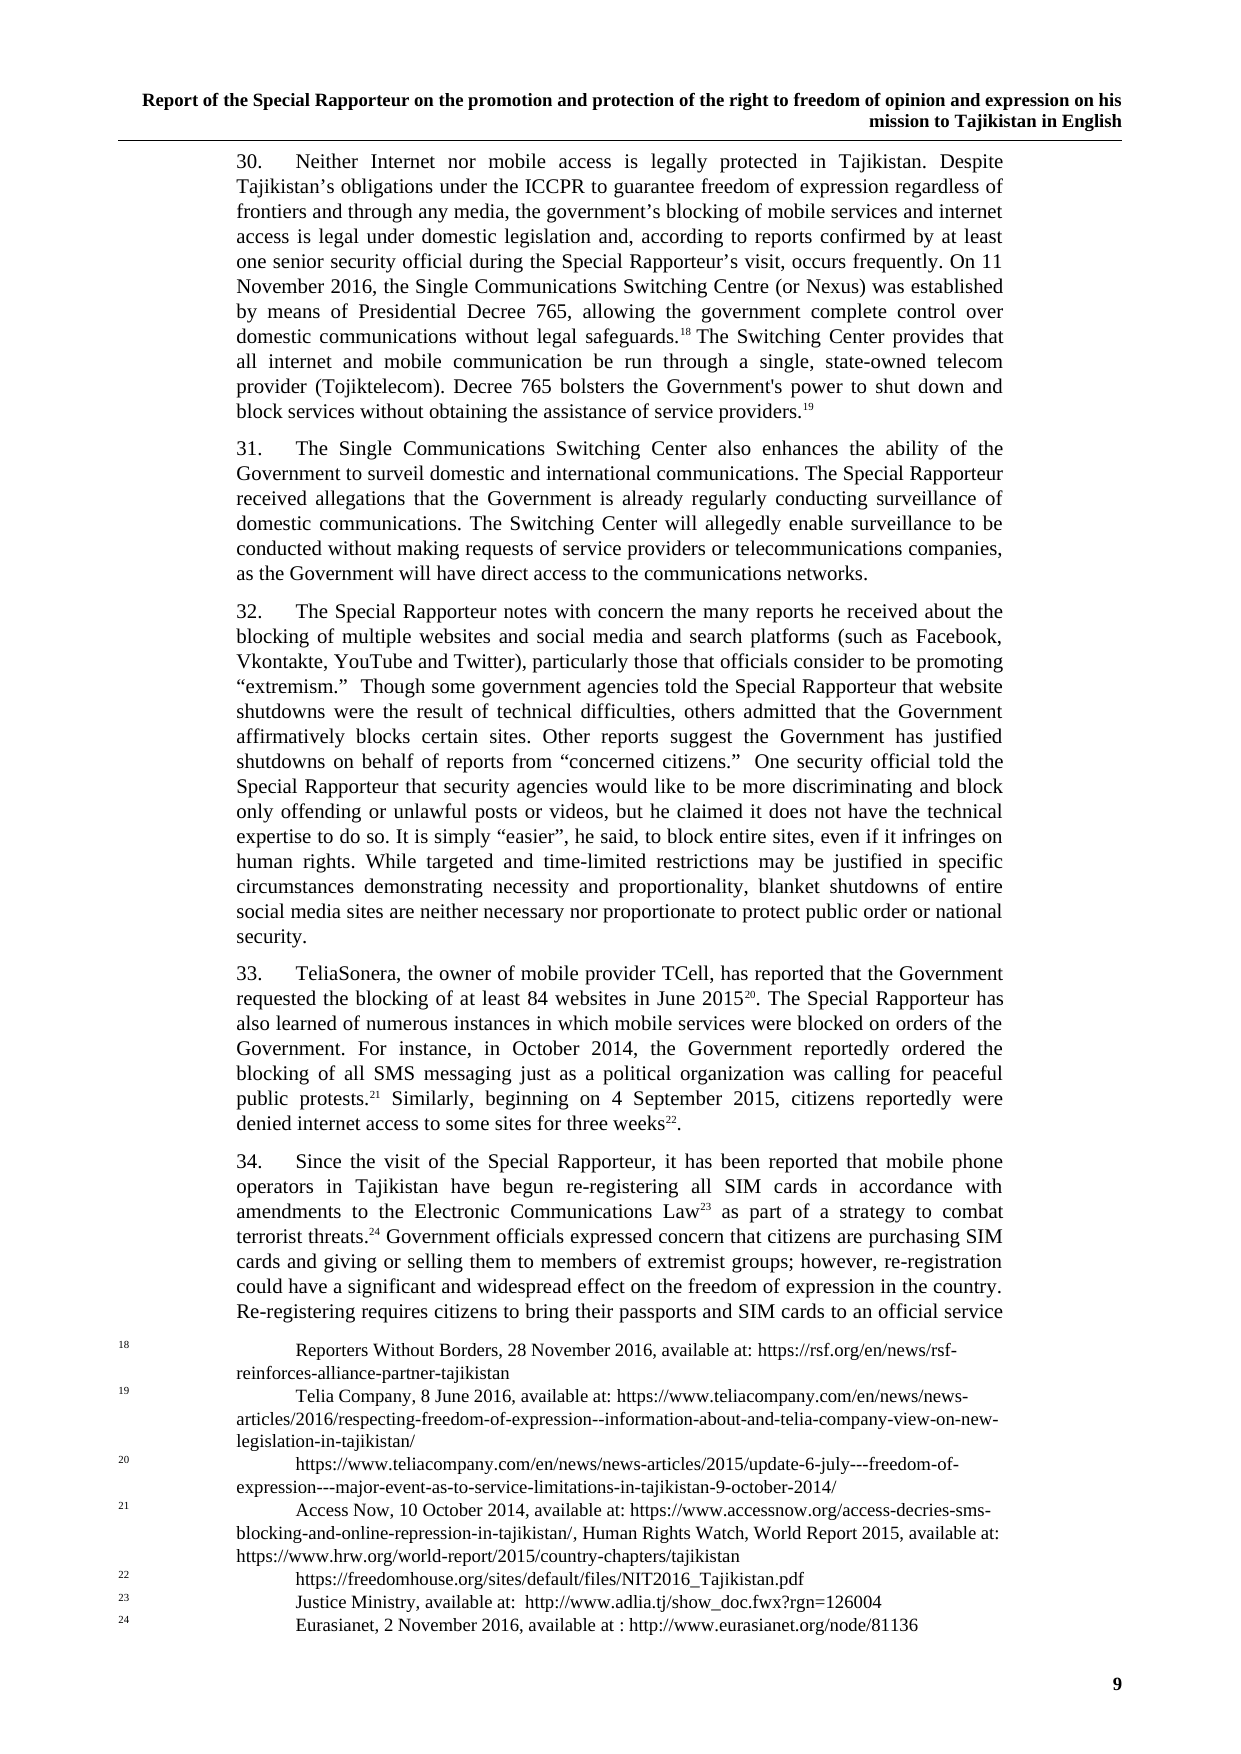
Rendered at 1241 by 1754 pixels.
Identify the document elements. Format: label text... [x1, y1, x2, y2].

text 30. Neither Internet nor mobile access is legally protected in Tajikistan. Despite Tajikistan’s obligations under the ICCPR to guarantee freedom of expression regardless of frontiers and through any media, the government’s blocking of mobile services and internet access is legal under domestic legislation and, according to reports confirmed by at least one senior security official during the Special Rapporteur’s visit, occurs frequently. On 11 November 2016, the Single Communications Switching Centre (or Nexus) was established by means of Presidential Decree 765, allowing the government complete control over domestic communications without legal safeguards. The Switching Center provides that all internet and mobile communication be run through a single, state-owned telecom provider (Tojiktelecom). Decree 765 bolsters the Government's power to shut down and block services without obtaining the assistance of service providers. [236, 148, 1004, 423]
text 32. The Special Rapporteur notes with concern the many reports he received about the blocking of multiple websites and social media and search platforms (such as Facebook, Vkontakte, YouTube and Twitter), particularly those that officials consider to be promoting “extremism.” Though some government agencies told the Special Rapporteur that website shutdowns were the result of technical difficulties, others admitted that the Government affirmatively blocks certain sites. Other reports suggest the Government has justified shutdowns on behalf of reports from “concerned citizens.” One security official told the Special Rapporteur that security agencies would like to be more discriminating and block only offending or unlawful posts or videos, but he claimed it does not have the technical expertise to do so. It is simply “easier”, he said, to block entire sites, even if it infringes on human rights. While targeted and time-limited restrictions may be justified in specific circumstances demonstrating necessity and proportionality, blanket shutdowns of entire social media sites are neither necessary nor proportionate to protect public order or national security. [236, 598, 1004, 948]
text 33. TeliaSonera, the owner of mobile provider TCell, has reported that the Government requested the blocking of at least 84 websites in June 2015. The Special Rapporteur has also learned of numerous instances in which mobile services were blocked on orders of the Government. For instance, in October 2014, the Government reportedly ordered the blocking of all SMS messaging just as a political organization was calling for peaceful public protests. Similarly, beginning on 4 September 2015, citizens reportedly were denied internet access to some sites for three weeks. [236, 960, 1004, 1135]
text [236, 1148, 1004, 1323]
text 31. The Single Communications Switching Center also enhances the ability of the Government to surveil domestic and international communications. The Special Rapporteur received allegations that the Government is already regularly conducting surveillance of domestic communications. The Switching Center will allegedly enable surveillance to be conducted without making requests of service providers or telecommunications companies, as the Government will have direct access to the communications networks. [236, 435, 1004, 585]
